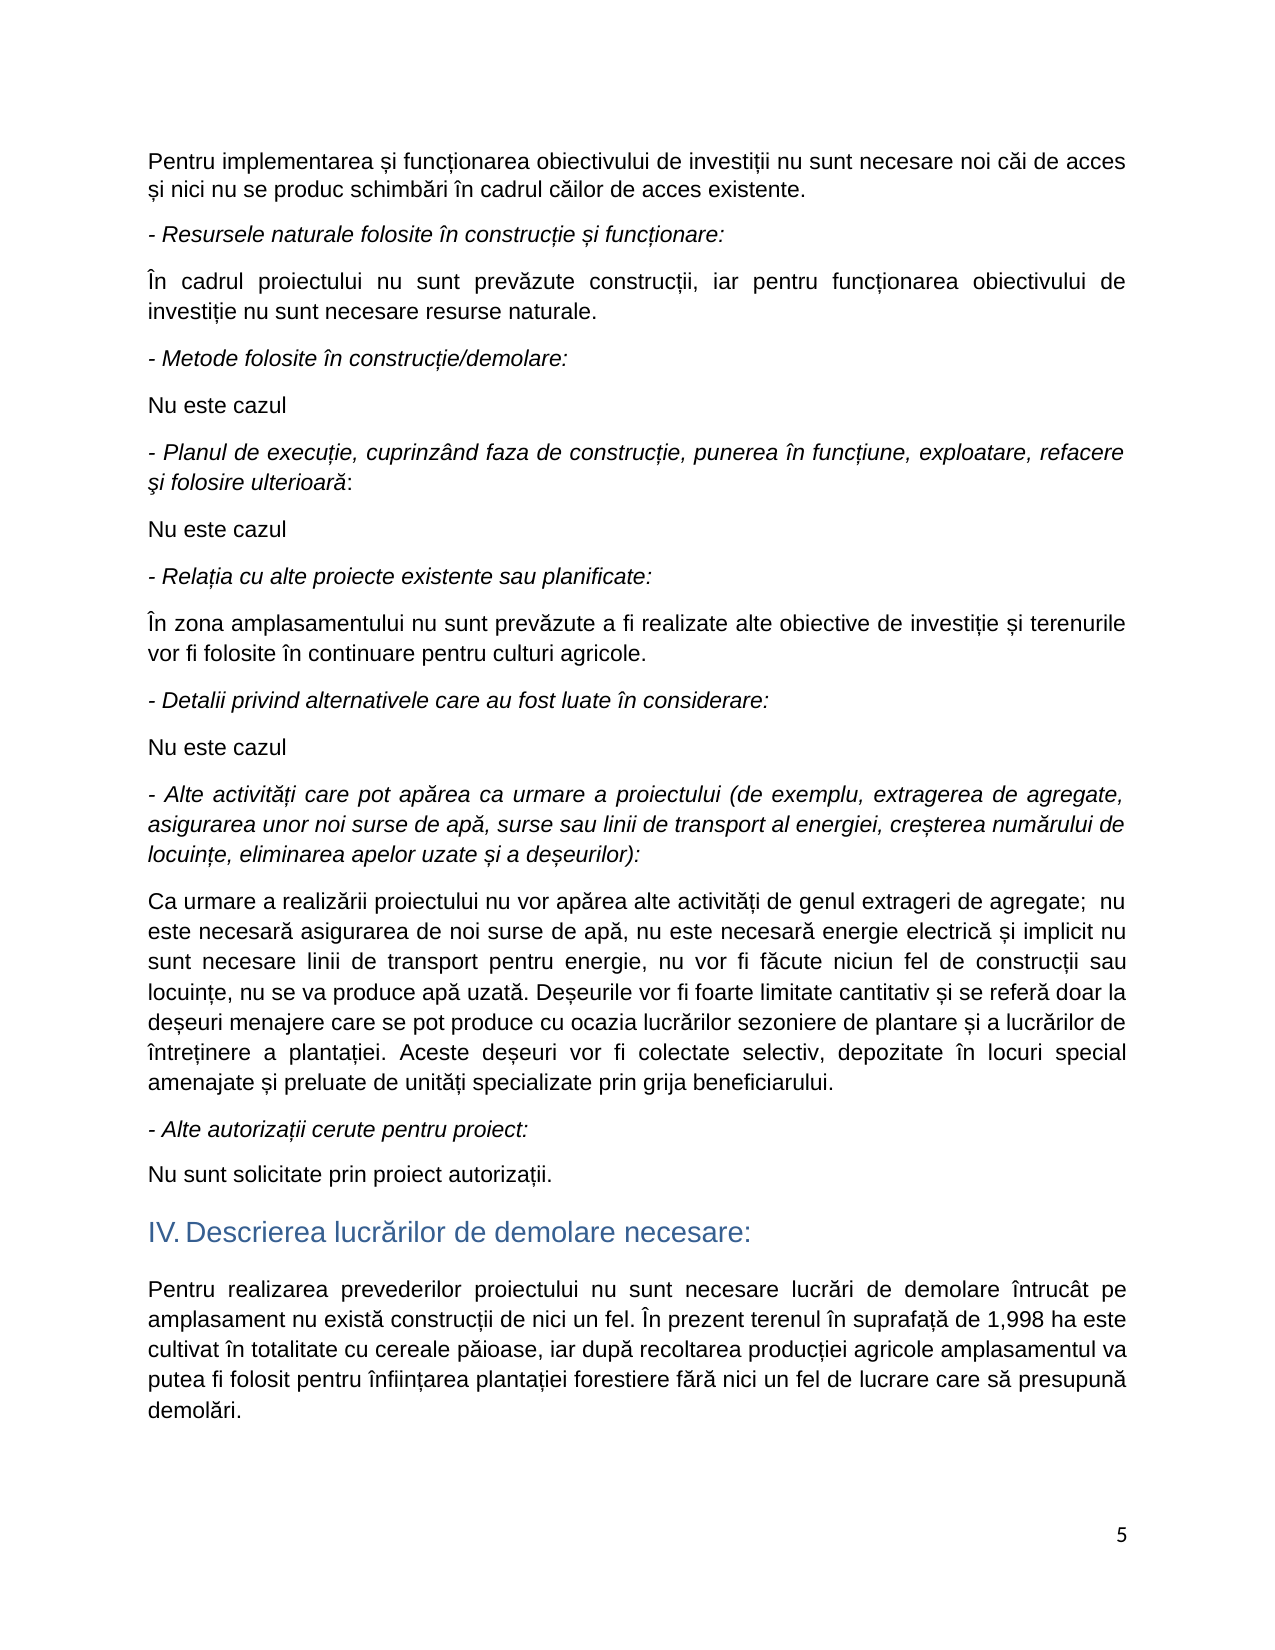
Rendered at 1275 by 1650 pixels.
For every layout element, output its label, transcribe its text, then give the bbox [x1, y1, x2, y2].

text Ca urmare a realizării proiectului nu vor apărea alte activități de genul extrageri de agregate; nu este necesară asigurarea de noi surse de apă, nu este necesară energie electrică și implicit nu sunt necesare linii de transport pentru energie, nu vor fi făcute niciun fel de construcții sau locuințe, nu se va produce apă uzată. Deșeurile vor fi foarte limitate cantitativ și se referă doar la deșeuri menajere care se pot produce cu ocazia lucrărilor sezoniere de plantare și a lucrărilor de întreținere a plantației. Aceste deșeuri vor fi colectate selectiv, depozitate în locuri special amenajate și preluate de unități specializate prin grija beneficiarului. [148, 888, 1127, 1096]
text - Resursele naturale folosite în construcție și funcționare: [148, 221, 1127, 248]
text În zona amplasamentului nu sunt prevăzute a fi realizate alte obiective de investiție și terenurile vor fi folosite în continuare pentru culturi agricole. [148, 610, 1127, 666]
text Nu este cazul [148, 734, 1127, 760]
text - Detalii privind alternativele care au fost luate în considerare: [148, 687, 1127, 713]
text - Relația cu alte proiecte existente sau planificate: [148, 563, 1127, 589]
subtitle Descrierea lucrărilor de demolare necesare: [148, 1214, 1127, 1248]
text - Alte activități care pot apărea ca urmare a proiectului (de exemplu, extragerea de agregate, asigurarea unor noi surse de apă, surse sau linii de transport al energiei, creșterea numărului de locuințe, eliminarea apelor uzate și a deșeurilor): [148, 781, 1127, 867]
text - Metode folosite în construcție/demolare: [148, 345, 1127, 372]
text Pentru implementarea și funcționarea obiectivului de investiții nu sunt necesare noi căi de acces și nici nu se produc schimbări în cadrul căilor de acces existente. [148, 148, 1127, 202]
text În cadrul proiectului nu sunt prevăzute construcții, iar pentru funcționarea obiectivului de investiție nu sunt necesare resurse naturale. [148, 268, 1127, 325]
text - Alte autorizații cerute pentru proiect: [148, 1116, 1127, 1142]
text Nu este cazul [148, 516, 1127, 542]
text Nu este cazul [148, 392, 1127, 418]
text - Planul de execuție, cuprinzând faza de construcție, punerea în funcțiune, exploatare, refacere şi folosire ulterioară: [148, 439, 1127, 496]
text Pentru realizarea prevederilor proiectului nu sunt necesare lucrări de demolare întrucât pe amplasament nu există construcții de nici un fel. În prezent terenul în suprafață de 1,998 ha este cultivat în totalitate cu cereale păioase, iar după recoltarea producției agricole amplasamentul va putea fi folosit pentru înființarea plantației forestiere fără nici un fel de lucrare care să presupună demolări. [148, 1276, 1127, 1423]
text Nu sunt solicitate prin proiect autorizații. [148, 1161, 1127, 1187]
